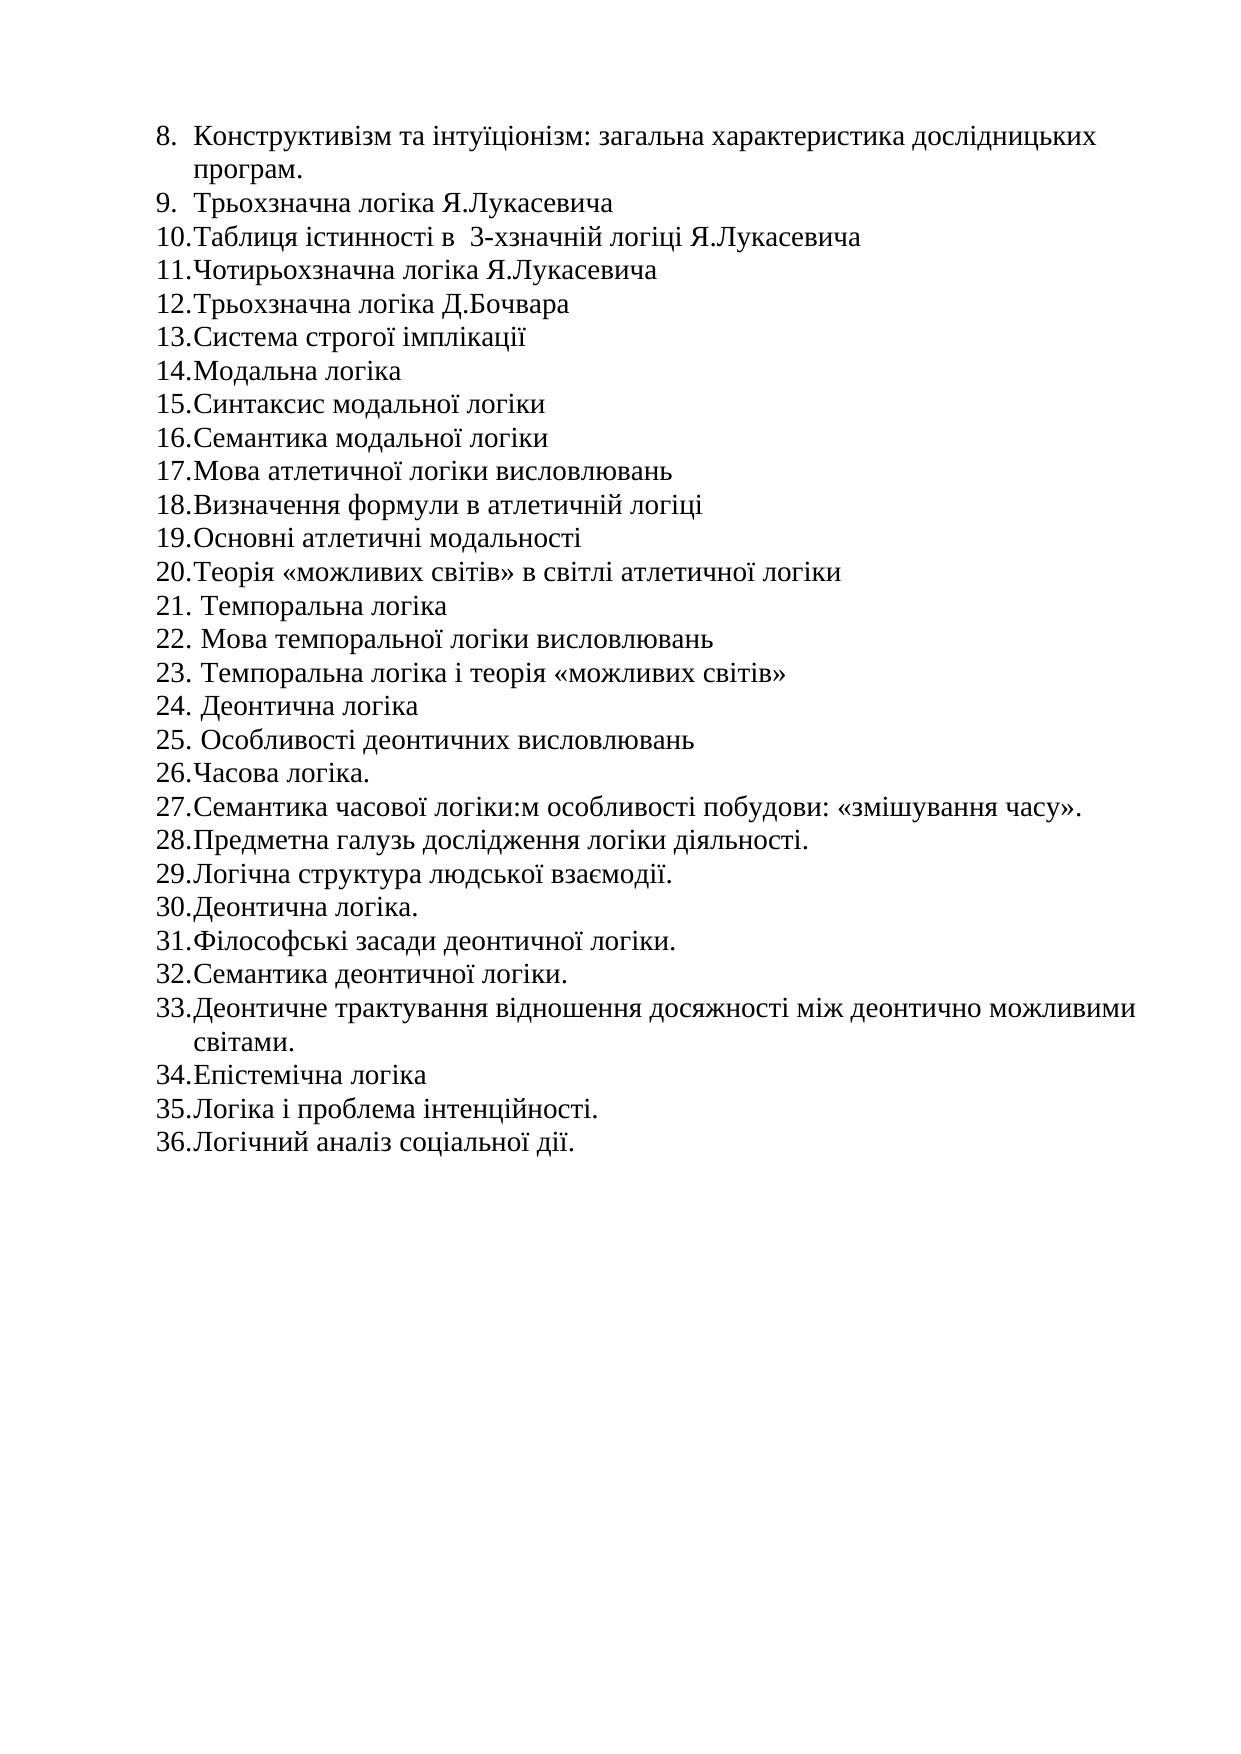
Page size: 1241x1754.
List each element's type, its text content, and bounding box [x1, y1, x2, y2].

list Мова атлетичної логіки висловлювань [156, 453, 1181, 487]
list Логічна структура людської взаємодії. [156, 856, 1181, 889]
list Логіка і проблема інтенційності. [156, 1091, 1181, 1124]
list Особливості деонтичних висловлювань [156, 722, 1181, 755]
list Чотирьохзначна логіка Я.Лукасевича [156, 252, 1181, 286]
list Логічний аналіз соціальної дії. [156, 1124, 1181, 1158]
list Семантика модальної логіки [156, 420, 1181, 453]
list Семантика деонтичної логіки. [156, 957, 1181, 990]
list Філософські засади деонтичної логіки. [156, 923, 1181, 957]
list Мова темпоральної логіки висловлювань [156, 621, 1181, 655]
list Темпоральна логіка і теорія «можливих світів» [156, 655, 1181, 688]
list Деонтичне трактування відношення досяжності між деонтично можливими світами. [156, 990, 1181, 1057]
list Часова логіка. [156, 755, 1181, 789]
list Конструктивізм та інтуїціонізм: загальна характеристика дослідницьких програм. [156, 118, 1181, 185]
list Система строгої імплікації [156, 319, 1181, 353]
list Епістемічна логіка [156, 1057, 1181, 1091]
list Предметна галузь дослідження логіки діяльності. [156, 822, 1181, 856]
list Основні атлетичні модальності [156, 521, 1181, 554]
list Модальна логіка [156, 353, 1181, 386]
list Темпоральна логіка [156, 588, 1181, 621]
list Семантика часової логіки:м особливості побудови: «змішування часу». [156, 789, 1181, 822]
list Трьохзначна логіка Я.Лукасевича [156, 185, 1181, 219]
list Синтаксис модальної логіки [156, 386, 1181, 420]
list Деонтична логіка [156, 688, 1181, 722]
list Трьохзначна логіка Д.Бочвара [156, 286, 1181, 319]
list Визначення формули в атлетичній логіці [156, 487, 1181, 521]
list Таблиця істинності в 3-хзначній логіці Я.Лукасевича [156, 219, 1181, 252]
list Деонтична логіка. [156, 889, 1181, 923]
list Теорія «можливих світів» в світлі атлетичної логіки [156, 554, 1181, 588]
